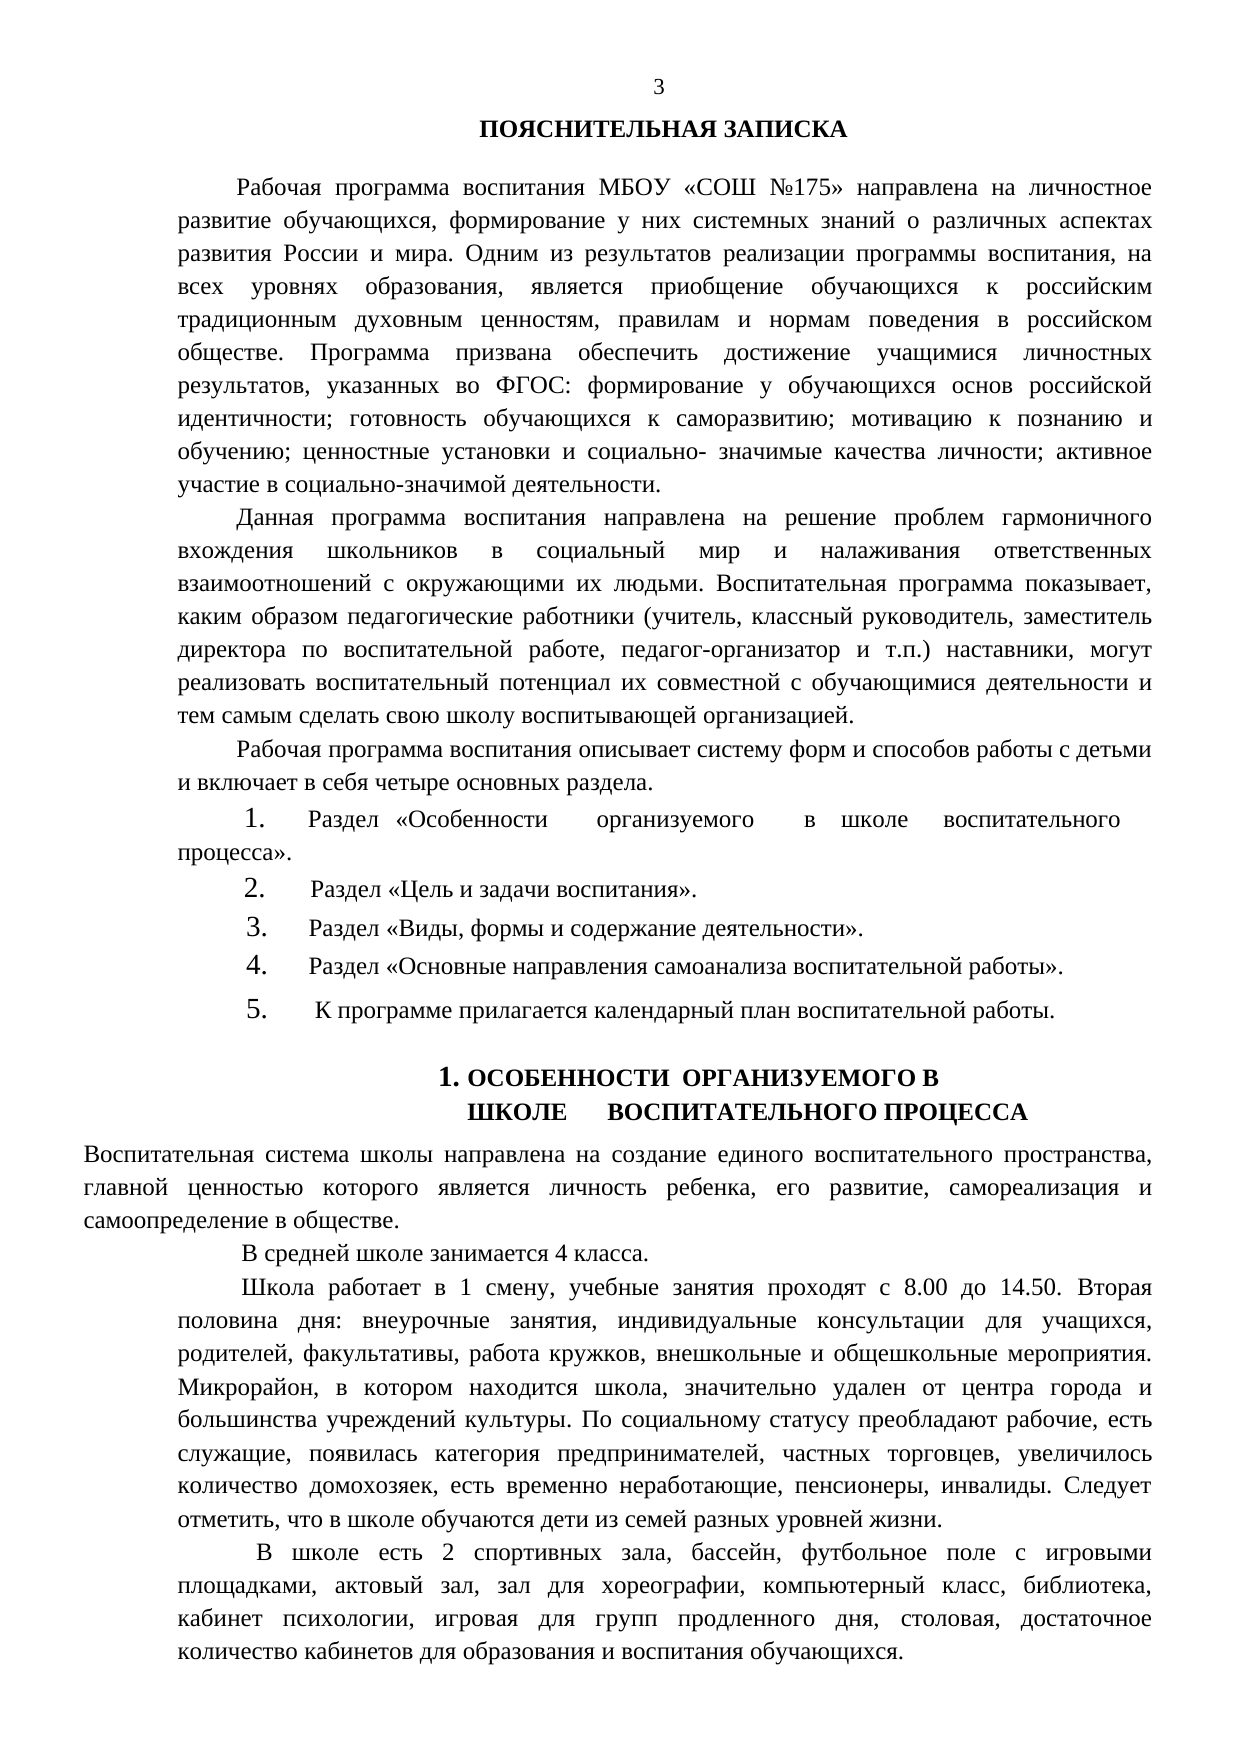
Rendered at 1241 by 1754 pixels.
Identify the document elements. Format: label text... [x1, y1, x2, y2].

subtitle ОСОБЕННОСТИ ОРГАНИЗУЕМОГО В ШКОЛЕ ВОСПИТАТЕЛЬНОГО ПРОЦЕССА [438, 1059, 1043, 1126]
text Рабочая программа воспитания описывает систему форм и способов работы с детьми и включает в себя четыре основных раздела. [177, 734, 1152, 795]
text Рабочая программа воспитания МБОУ «СОШ №175» направлена на личностное развитие обучающихся, формирование у них системных знаний о различных аспектах развития России и мира. Одним из результатов реализации программы воспитания, на всех уровнях образования, является приобщение обучающихся к российским традиционным духовным ценностям, правилам и нормам поведения в российском обществе. Программа призвана обеспечить достижение учащимися личностных результатов, указанных во ФГОС: формирование у обучающихся основ российской идентичности; готовность обучающихся к саморазвитию; мотивацию к познанию и обучению; ценностные установки и социально- значимые качества личности; активное участие в социально-значимой деятельности. [177, 172, 1152, 498]
list Раздел «Основные направления самоанализа воспитательной работы». [236, 947, 1147, 981]
list К программе прилагается календарный план воспитательной работы. [236, 991, 1147, 1024]
text Школа работает в 1 смену, учебные занятия проходят с 8.00 до 14.50. Вторая половина дня: внеурочные занятия, индивидуальные консультации для учащихся, родителей, факультативы, работа кружков, внешкольные и общешкольные мероприятия. Микрорайон, в котором находится школа, значительно удален от центра города и большинства учреждений культуры. По социальному статусу преобладают рабочие, есть служащие, появилась категория предпринимателей, частных торговцев, увеличилось количество домохозяек, есть временно неработающие, пенсионеры, инвалиды. Следует отметить, что в школе обучаются дети из семей разных уровней жизни. [177, 1272, 1152, 1532]
subtitle ПОЯСНИТЕЛЬНАЯ ЗАПИСКА [479, 114, 1180, 143]
text Данная программа воспитания направлена на решение проблем гармоничного вхождения школьников в социальный мир и налаживания ответственных взаимоотношений с окружающими их людьми. Воспитательная программа показывает, каким образом педагогические работники (учитель, классный руководитель, заместитель директора по воспитательной работе, педагог-организатор и т.п.) наставники, могут реализовать воспитательный потенциал их совместной с обучающимися деятельности и тем самым сделать свою школу воспитывающей организацией. [177, 502, 1152, 729]
text В средней школе занимается 4 класса. [241, 1238, 1180, 1267]
text В школе есть 2 спортивных зала, бассейн, футбольное поле с игровыми площадками, актовый зал, зал для хореографии, компьютерный класс, библиотека, кабинет психологии, игровая для групп продленного дня, столовая, достаточное количество кабинетов для образования и воспитания обучающихся. [177, 1537, 1152, 1664]
list Раздел «Цель и задачи воспитания». [243, 871, 1180, 904]
list Раздел «Виды, формы и содержание деятельности». [246, 909, 1180, 943]
list Раздел «Особенности организуемого в школе воспитательного процесса». [177, 800, 1151, 866]
text Воспитательная система школы направлена на создание единого воспитательного пространства, главной ценностью которого является личность ребенка, его развитие, самореализация и самоопределение в обществе. [83, 1139, 1152, 1234]
